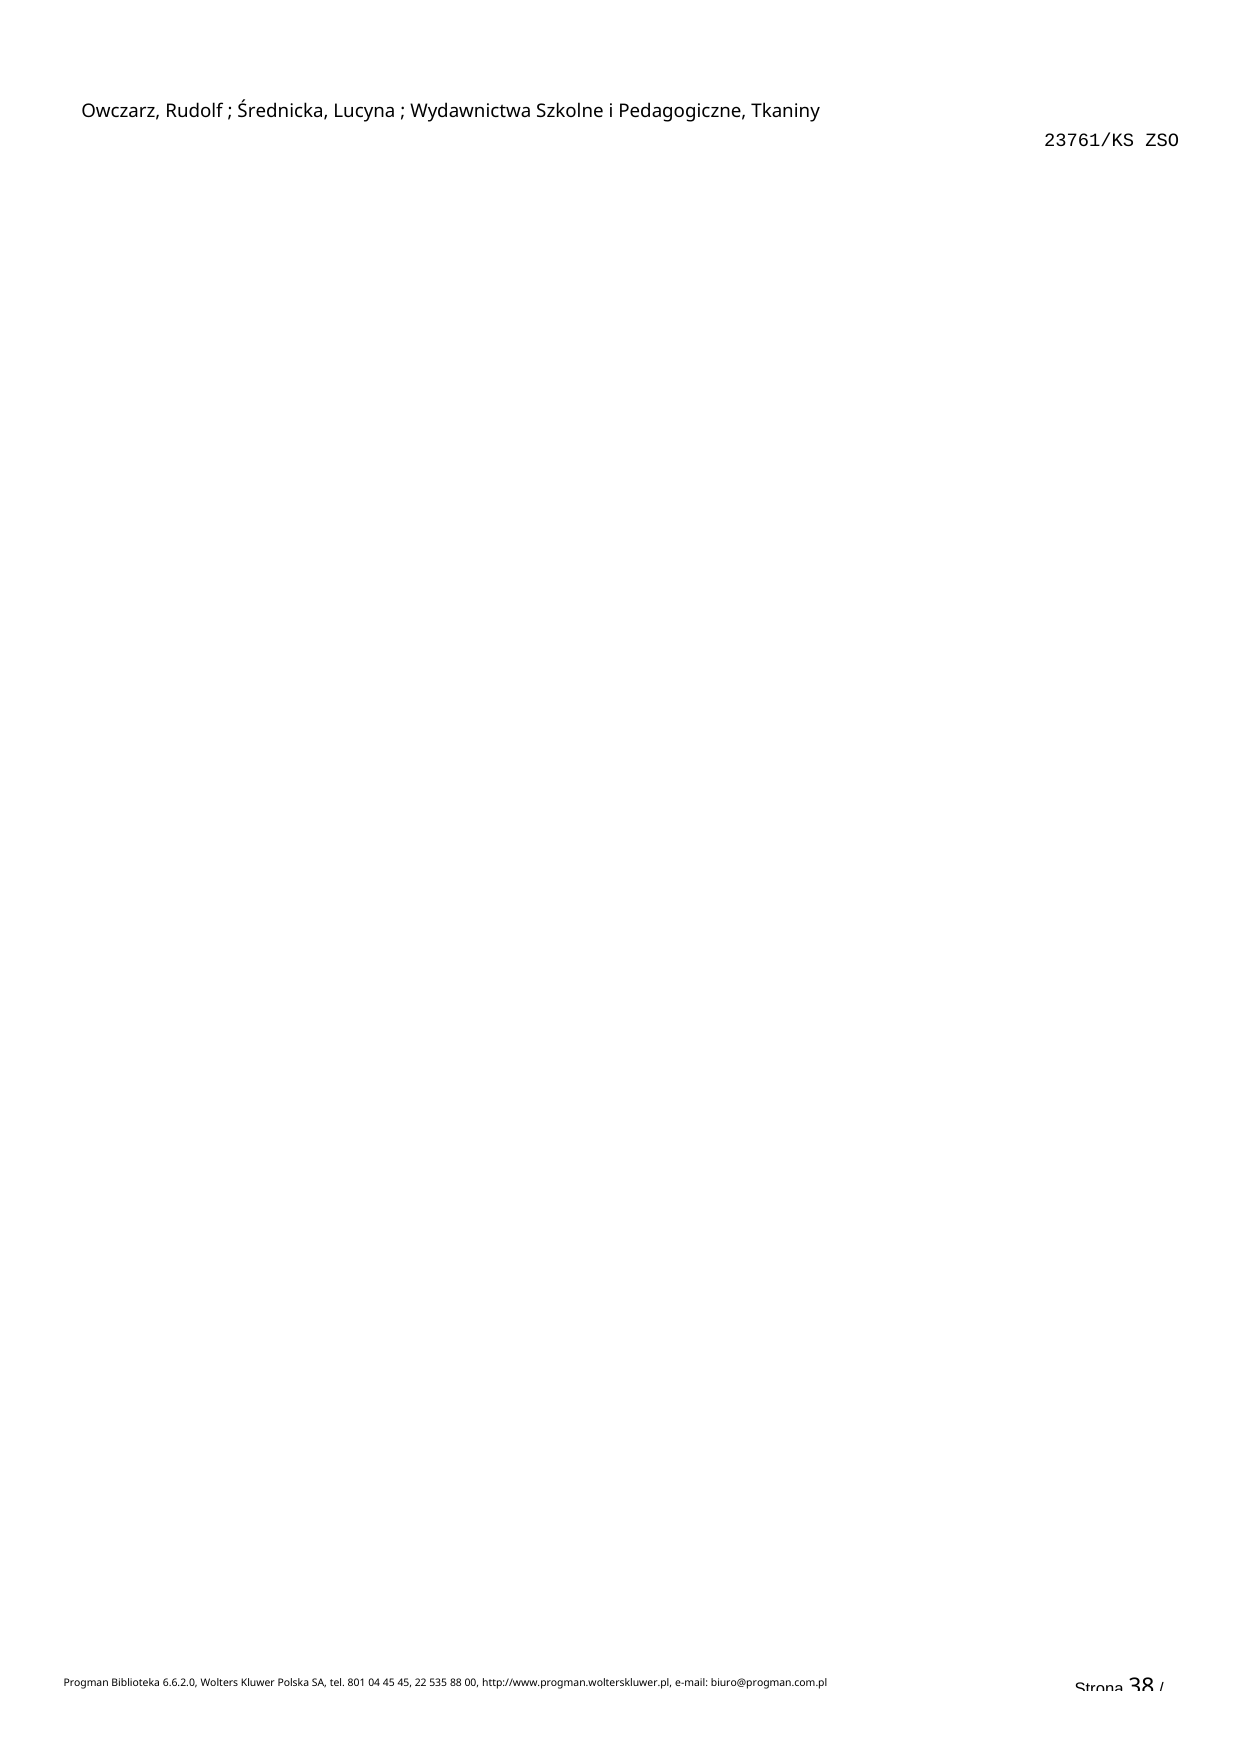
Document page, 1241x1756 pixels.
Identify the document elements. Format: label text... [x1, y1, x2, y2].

text Owczarz, Rudolf ; Średnicka, Lucyna ; Wydawnictwa Szkolne i Pedagogiczne, Tkaniny [81, 98, 1192, 123]
text 23761/KS ZSO [52, 131, 1179, 152]
